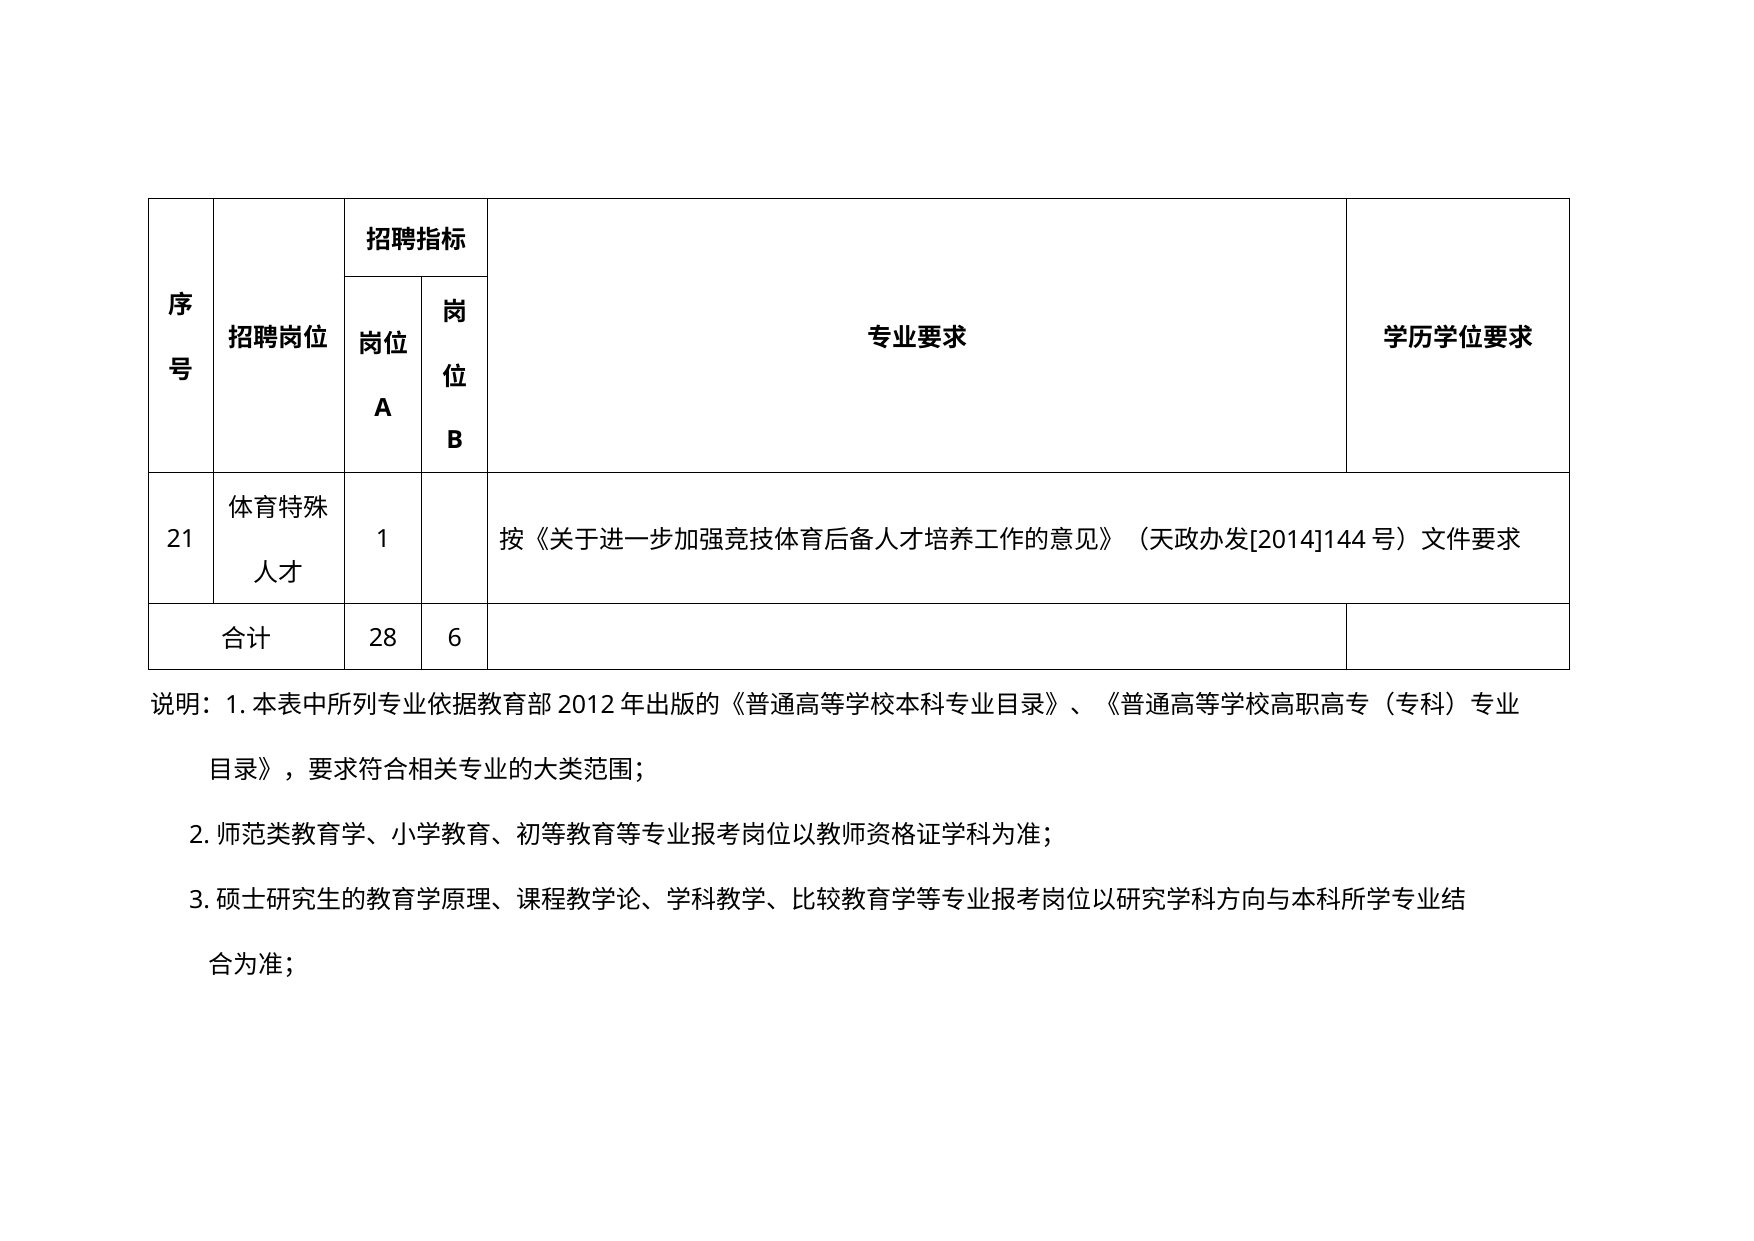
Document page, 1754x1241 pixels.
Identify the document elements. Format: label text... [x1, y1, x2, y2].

table_cell [422, 473, 487, 603]
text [150, 670, 1604, 995]
table_cell [1347, 604, 1569, 669]
table_header 专业要求 [488, 199, 1346, 472]
table_cell 1 [345, 473, 421, 603]
table_header 招聘岗位 [214, 199, 344, 472]
table_cell 按《关于进一步加强竞技体育后备人才培养工作的意见》（天政办发[2014]144号）文件要求 [488, 473, 1569, 603]
table_cell 岗位B [422, 277, 487, 472]
table_cell 体育特殊人才 [214, 473, 344, 603]
table_cell 28 [345, 604, 421, 669]
table_header 序号 [149, 199, 213, 472]
table_cell 岗位A [345, 277, 421, 472]
table_cell 合计 [149, 604, 344, 669]
table_cell 6 [422, 604, 487, 669]
table_header 招聘指标 [345, 199, 487, 276]
table_header 学历学位要求 [1347, 199, 1569, 472]
table_cell 21 [149, 473, 213, 603]
table_cell [488, 604, 1346, 669]
